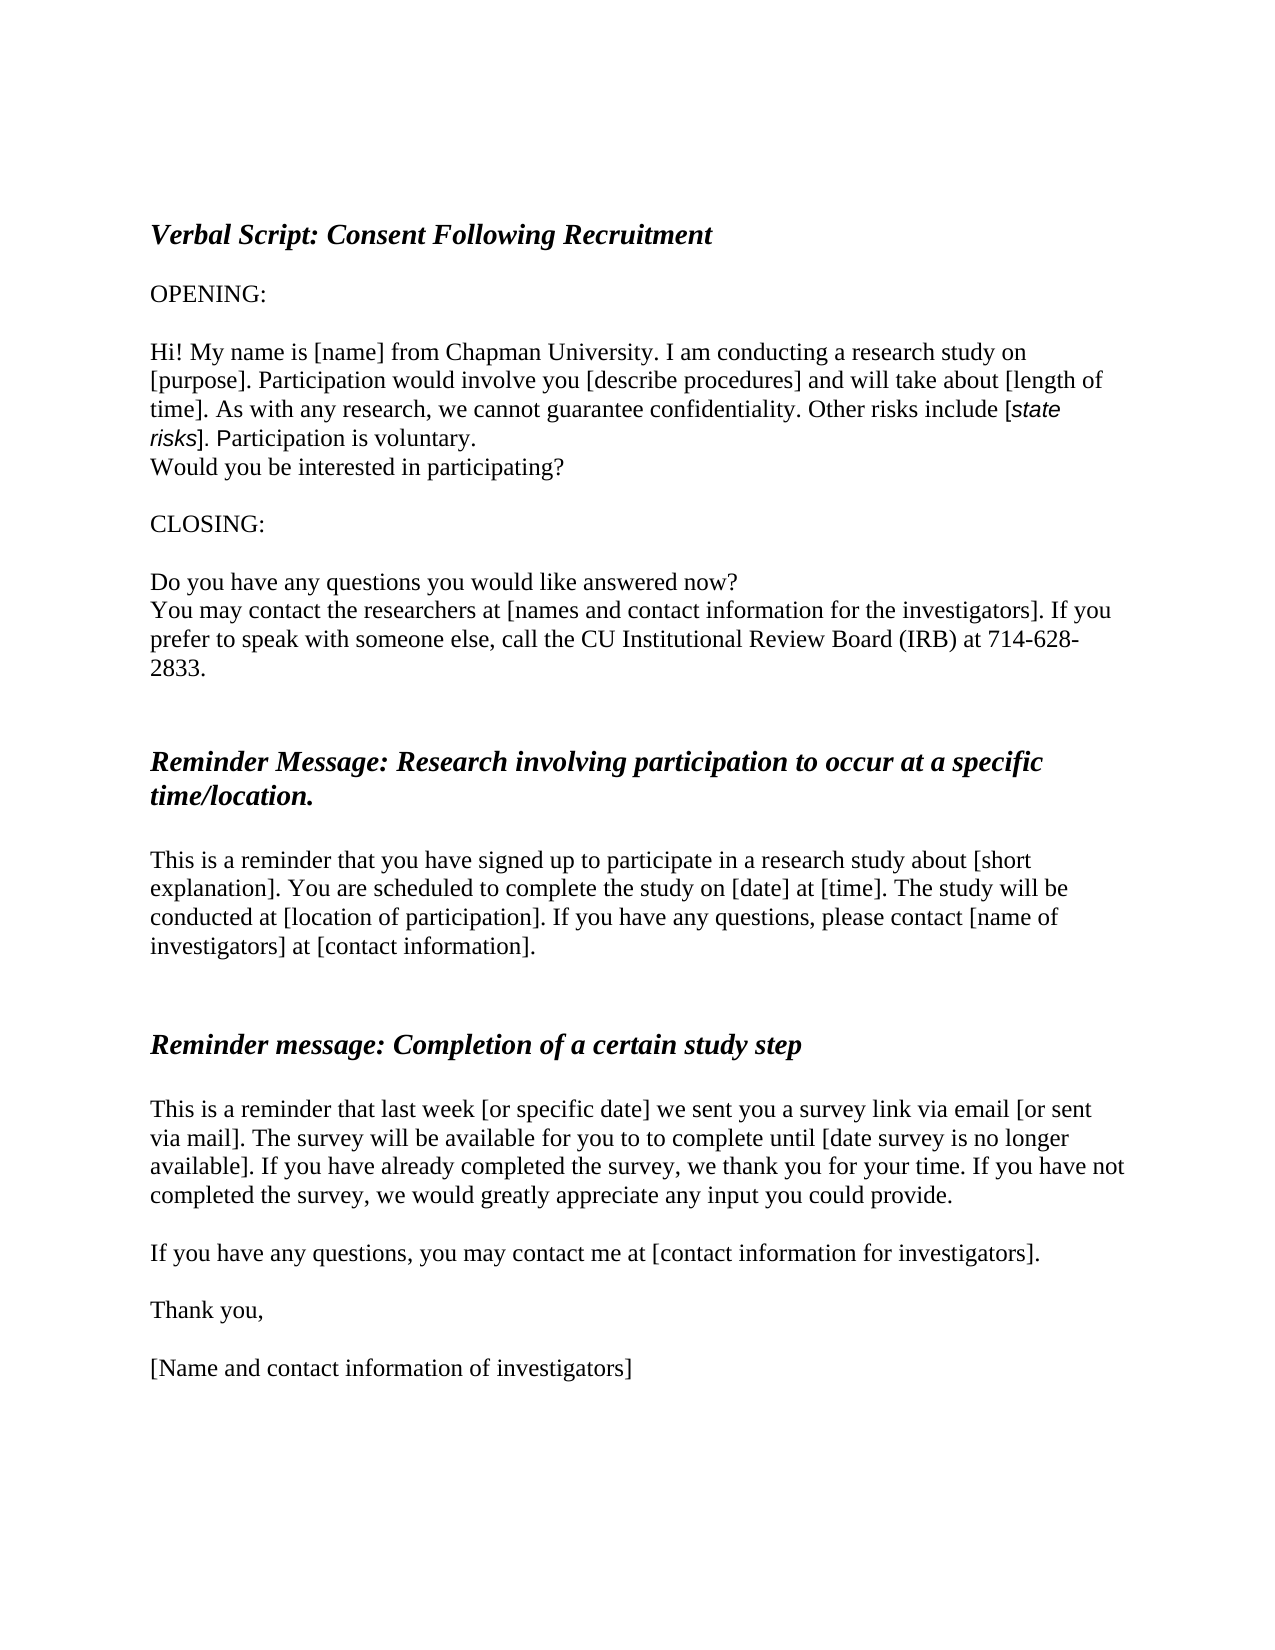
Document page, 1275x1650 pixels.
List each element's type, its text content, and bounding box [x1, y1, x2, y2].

text This is a reminder that last week [or specific date] we sent you a survey link via email [or sent via mail]. The survey will be available for you to to complete until [date survey is no longer available]. If you have already completed the survey, we thank you for your time. If you have not completed the survey, we would greatly appreciate any input you could provide. [150, 1094, 1125, 1209]
list OPENING: [150, 279, 1125, 308]
text CLOSING: [150, 509, 1125, 538]
text If you have any questions, you may contact me at [contact information for investigators]. [150, 1238, 1125, 1266]
text Thank you, [150, 1295, 1125, 1324]
text Hi! My name is [name] from Chapman University. I am conducting a research study on [purpose]. Participation would involve you [describe procedures] and will take about [length of time]. As with any research, we cannot guarantee confidentiality. Other risks include [state risks]. Participation is voluntary. [150, 337, 1125, 452]
text Reminder Message: Research involving participation to occur at a specific time/location. [150, 744, 1125, 811]
text You may contact the researchers at [names and contact information for the investigators]. If you prefer to speak with someone else, call the CU Institutional Review Board (IRB) at 714-628-2833. [150, 596, 1125, 682]
list Would you be interested in participating? [150, 452, 1125, 481]
text This is a reminder that you have signed up to participate in a research study about [short explanation]. You are scheduled to complete the study on [date] at [time]. The study will be conducted at [location of participation]. If you have any questions, please contact [name of investigators] at [contact information]. [150, 845, 1125, 960]
text Reminder message: Completion of a certain study step [150, 1027, 1125, 1060]
list Verbal Script: Consent Following Recruitment [150, 217, 1125, 251]
text Do you have any questions you would like answered now? [150, 567, 1125, 596]
text [Name and contact information of investigators] [150, 1353, 1125, 1381]
